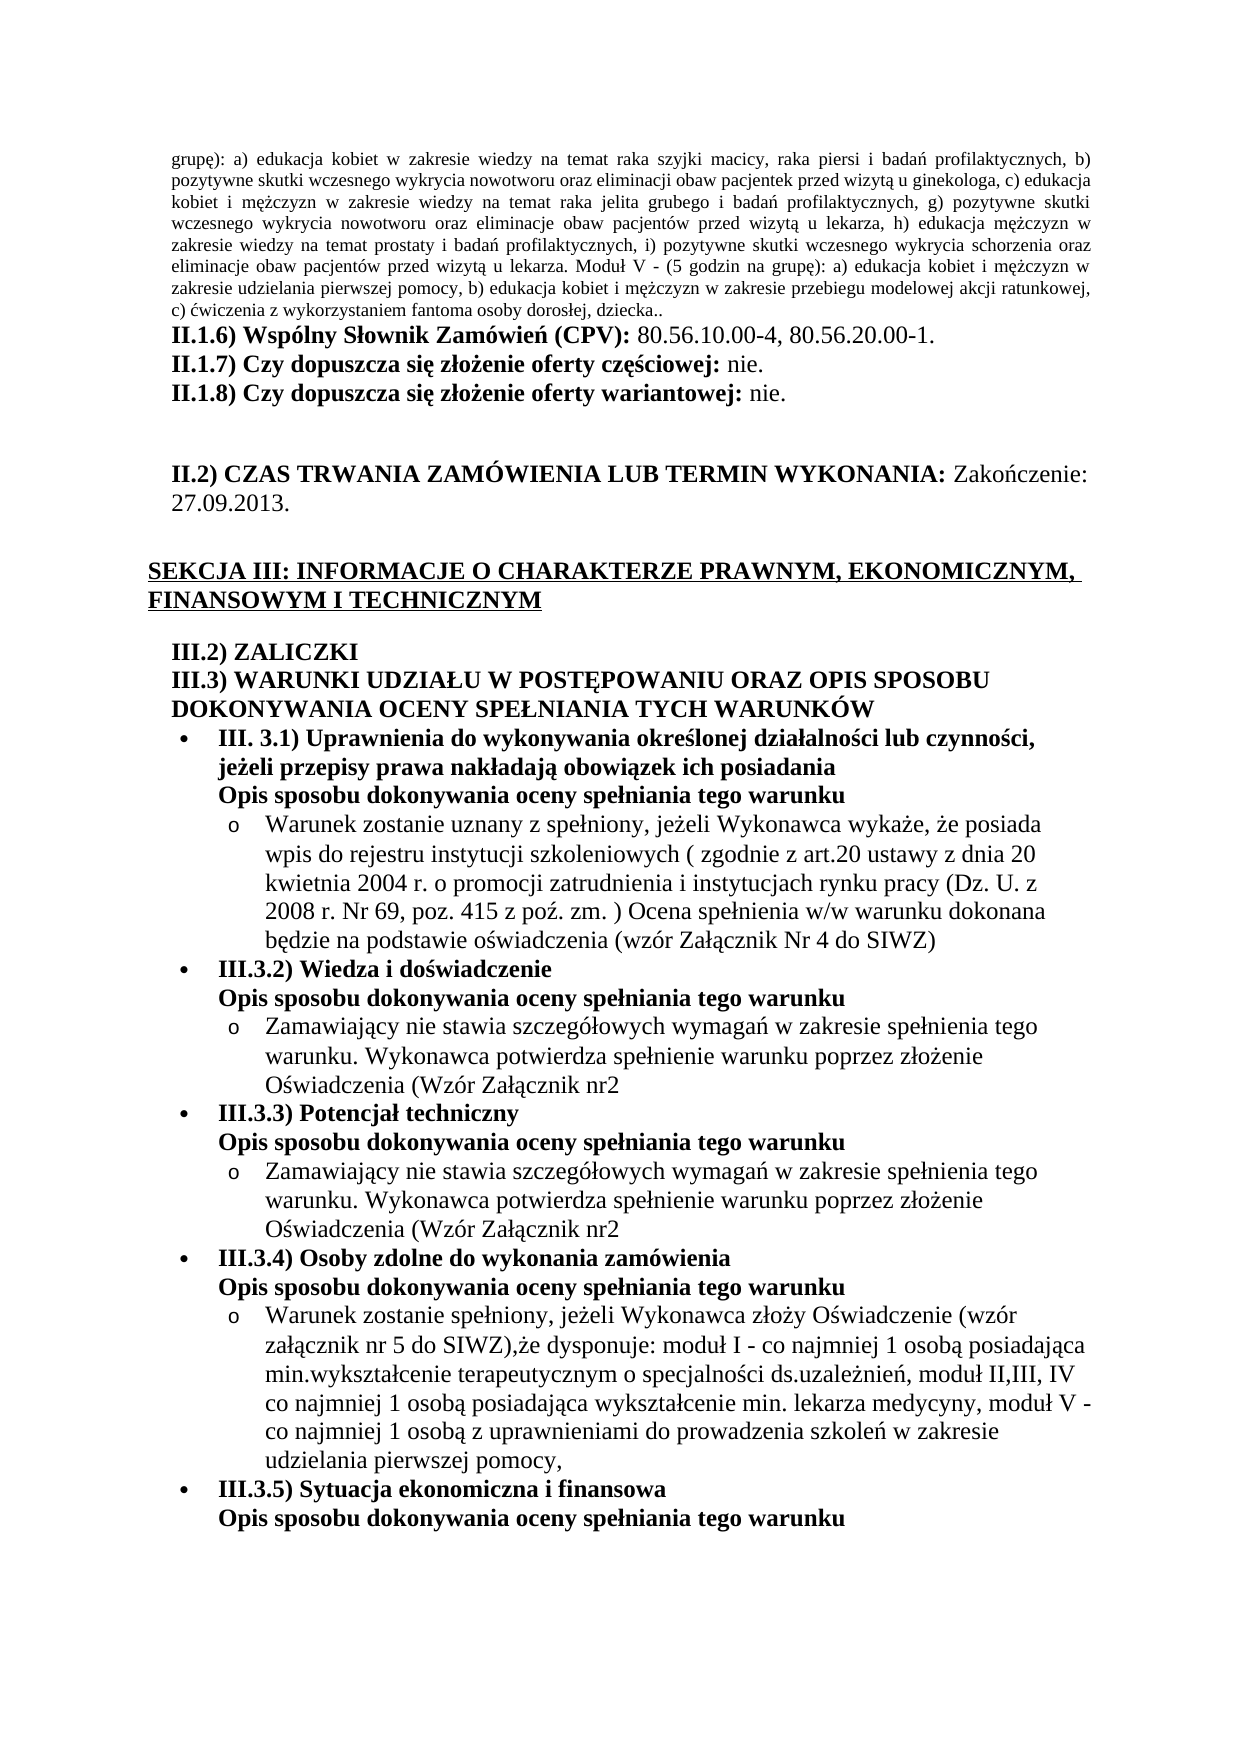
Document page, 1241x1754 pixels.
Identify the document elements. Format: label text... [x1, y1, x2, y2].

text II.1.8) Czy dopuszcza się złożenie oferty wariantowej: nie. [171, 378, 1093, 406]
list III. 3.1) Uprawnienia do wykonywania określonej działalności lub czynności, jeżeli przepisy prawa nakładają obowiązek ich posiadania [180, 723, 1093, 781]
text Opis sposobu dokonywania oceny spełniania tego warunku [218, 1272, 1093, 1301]
text Opis sposobu dokonywania oceny spełniania tego warunku [218, 781, 1093, 809]
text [171, 148, 1093, 320]
list III.3.3) Potencjał techniczny [180, 1098, 1093, 1127]
list III.3.5) Sytuacja ekonomiczna i finansowa [180, 1474, 1093, 1503]
text Opis sposobu dokonywania oceny spełniania tego warunku [218, 1127, 1093, 1156]
text III.3) WARUNKI UDZIAŁU W POSTĘPOWANIU ORAZ OPIS SPOSOBU DOKONYWANIA OCENY SPEŁNIANIA TYCH WARUNKÓW [171, 666, 1093, 723]
list III.3.2) Wiedza i doświadczenie [180, 954, 1093, 983]
text III.2) ZALICZKI [171, 637, 1093, 666]
text II.1.6) Wspólny Słownik Zamówień (CPV): 80.56.10.00-4, 80.56.20.00-1. [171, 320, 1093, 349]
text II.1.7) Czy dopuszcza się złożenie oferty częściowej: nie. [171, 349, 1093, 378]
text Opis sposobu dokonywania oceny spełniania tego warunku [218, 1503, 1093, 1531]
text II.2) CZAS TRWANIA ZAMÓWIENIA LUB TERMIN WYKONANIA: Zakończenie: 27.09.2013. [171, 459, 1093, 517]
text Opis sposobu dokonywania oceny spełniania tego warunku [218, 983, 1093, 1011]
title SEKCJA III: INFORMACJE O CHARAKTERZE PRAWNYM, EKONOMICZNYM, FINANSOWYM I TECHNICZNYM [148, 556, 1093, 613]
list III.3.4) Osoby zdolne do wykonania zamówienia [180, 1243, 1093, 1272]
list Warunek zostanie spełniony, jeżeli Wykonawca złoży Oświadczenie (wzór załącznik nr 5 do SIWZ),że dysponuje: moduł I - co najmniej 1 osobą posiadająca min.wykształcenie terapeutycznym o specjalności ds.uzależnień, moduł II,III, IV co najmniej 1 osobą posiadająca wykształcenie min. lekarza medycyny, moduł V - co najmniej 1 osobą z uprawnieniami do prowadzenia szkoleń w zakresie udzielania pierwszej pomocy, [227, 1301, 1093, 1474]
list Warunek zostanie uznany z spełniony, jeżeli Wykonawca wykaże, że posiada wpis do rejestru instytucji szkoleniowych ( zgodnie z art.20 ustawy z dnia 20 kwietnia 2004 r. o promocji zatrudnienia i instytucjach rynku pracy (Dz. U. z 2008 r. Nr 69, poz. 415 z poź. zm. ) Ocena spełnienia w/w warunku dokonana będzie na podstawie oświadczenia (wzór Załącznik Nr 4 do SIWZ) [227, 809, 1093, 954]
